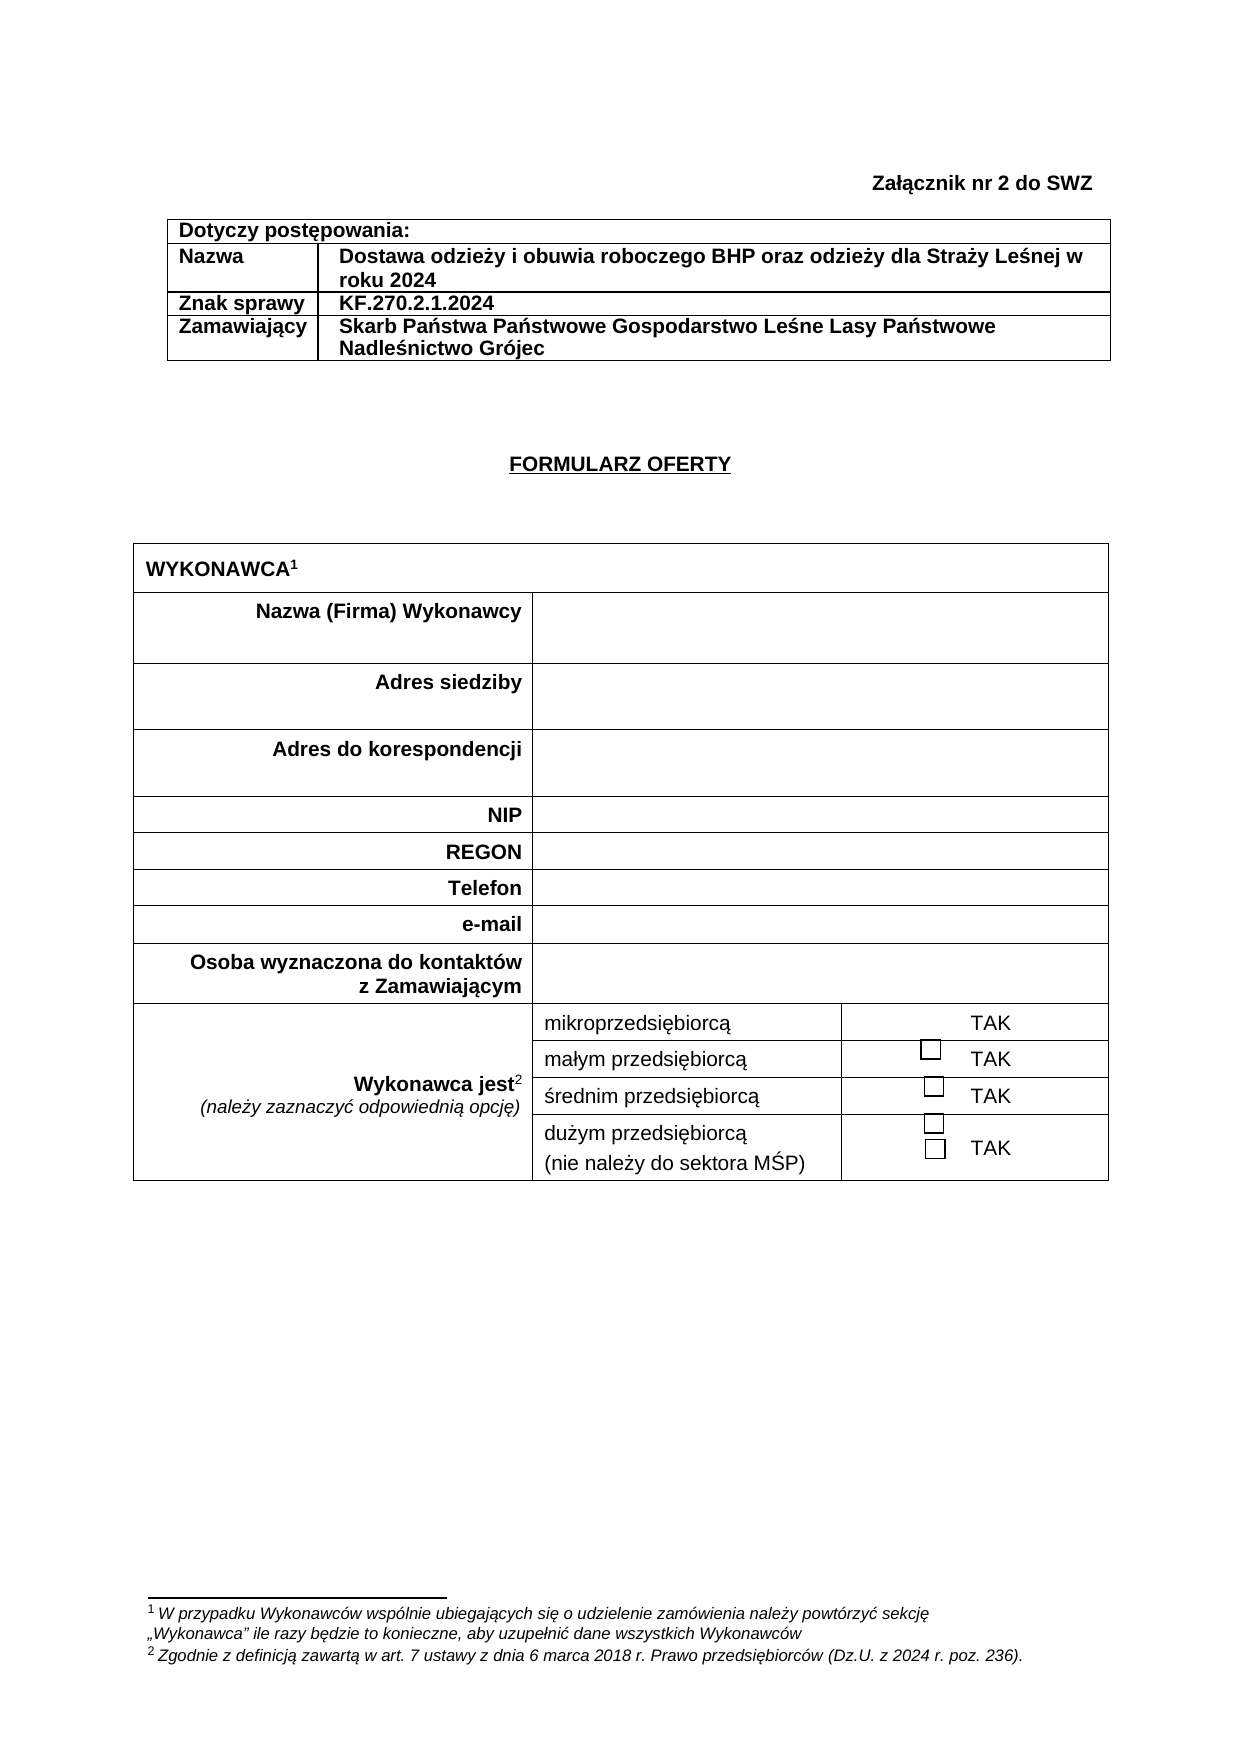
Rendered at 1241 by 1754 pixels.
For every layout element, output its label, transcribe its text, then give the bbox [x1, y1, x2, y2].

table_cell [533, 944, 1108, 1003]
table_cell mikroprzedsiębiorcą [533, 1004, 841, 1040]
table_cell [533, 833, 1108, 869]
table_cell dużym przedsiębiorcą (nie należy do sektora MŚP) [533, 1115, 841, 1180]
table_cell REGON [134, 833, 532, 869]
table_cell TAK [842, 1115, 1108, 1180]
table_cell Osoba wyznaczona do kontaktów z Zamawiającym [134, 944, 532, 1003]
table_cell Nazwa [168, 244, 317, 291]
table_header WYKONAWCA1 [134, 544, 1108, 592]
table_cell Wykonawca jest2 (należy zaznaczyć odpowiednią opcję) [134, 1004, 532, 1180]
text 1 W przypadku Wykonawców wspólnie ubiegających się o udzielenie zamówienia należy powtórzyć sekcję [147, 1602, 1142, 1623]
table_cell TAK [842, 1078, 1108, 1114]
table_cell TAK [842, 1041, 1108, 1077]
table_cell [533, 797, 1108, 832]
table_cell Telefon [134, 870, 532, 905]
text FORMULARZ OFERTY [233, 452, 1007, 476]
table_cell Nazwa (Firma) Wykonawcy [134, 593, 532, 663]
table_cell TAK [842, 1004, 1108, 1040]
table_cell KF.270.2.1.2024 [319, 293, 1110, 315]
table_cell [533, 730, 1108, 796]
table_cell e-mail [134, 906, 532, 942]
table_cell Znak sprawy [168, 293, 317, 315]
table_cell średnim przedsiębiorcą [533, 1078, 841, 1114]
table_cell Dostawa odzieży i obuwia roboczego BHP oraz odzieży dla Straży Leśnej w roku 2024 [319, 244, 1110, 291]
table_cell Skarb Państwa Państwowe Gospodarstwo Leśne Lasy Państwowe Nadleśnictwo Grójec [319, 316, 1110, 360]
text 2 Zgodnie z definicją zawartą w art. 7 ustawy z dnia 6 marca 2018 r. Prawo przedsiębiorców (Dz.U. z 2024 r. poz. 236). [147, 1643, 1142, 1665]
table_header Dotyczy postępowania: [168, 220, 1110, 242]
table_cell Adres do korespondencji [134, 730, 532, 796]
table_cell [533, 664, 1108, 729]
table_cell NIP [134, 797, 532, 832]
table_cell [533, 906, 1108, 942]
table_cell Adres siedziby [134, 664, 532, 729]
table_cell małym przedsiębiorcą [533, 1041, 841, 1077]
table_cell [533, 593, 1108, 663]
table_cell [533, 870, 1108, 905]
table_cell Zamawiający [168, 316, 317, 360]
text „Wykonawca” ile razy będzie to konieczne, aby uzupełnić dane wszystkich Wykonawców [147, 1624, 1142, 1643]
subtitle Załącznik nr 2 do SWZ [117, 171, 1093, 195]
